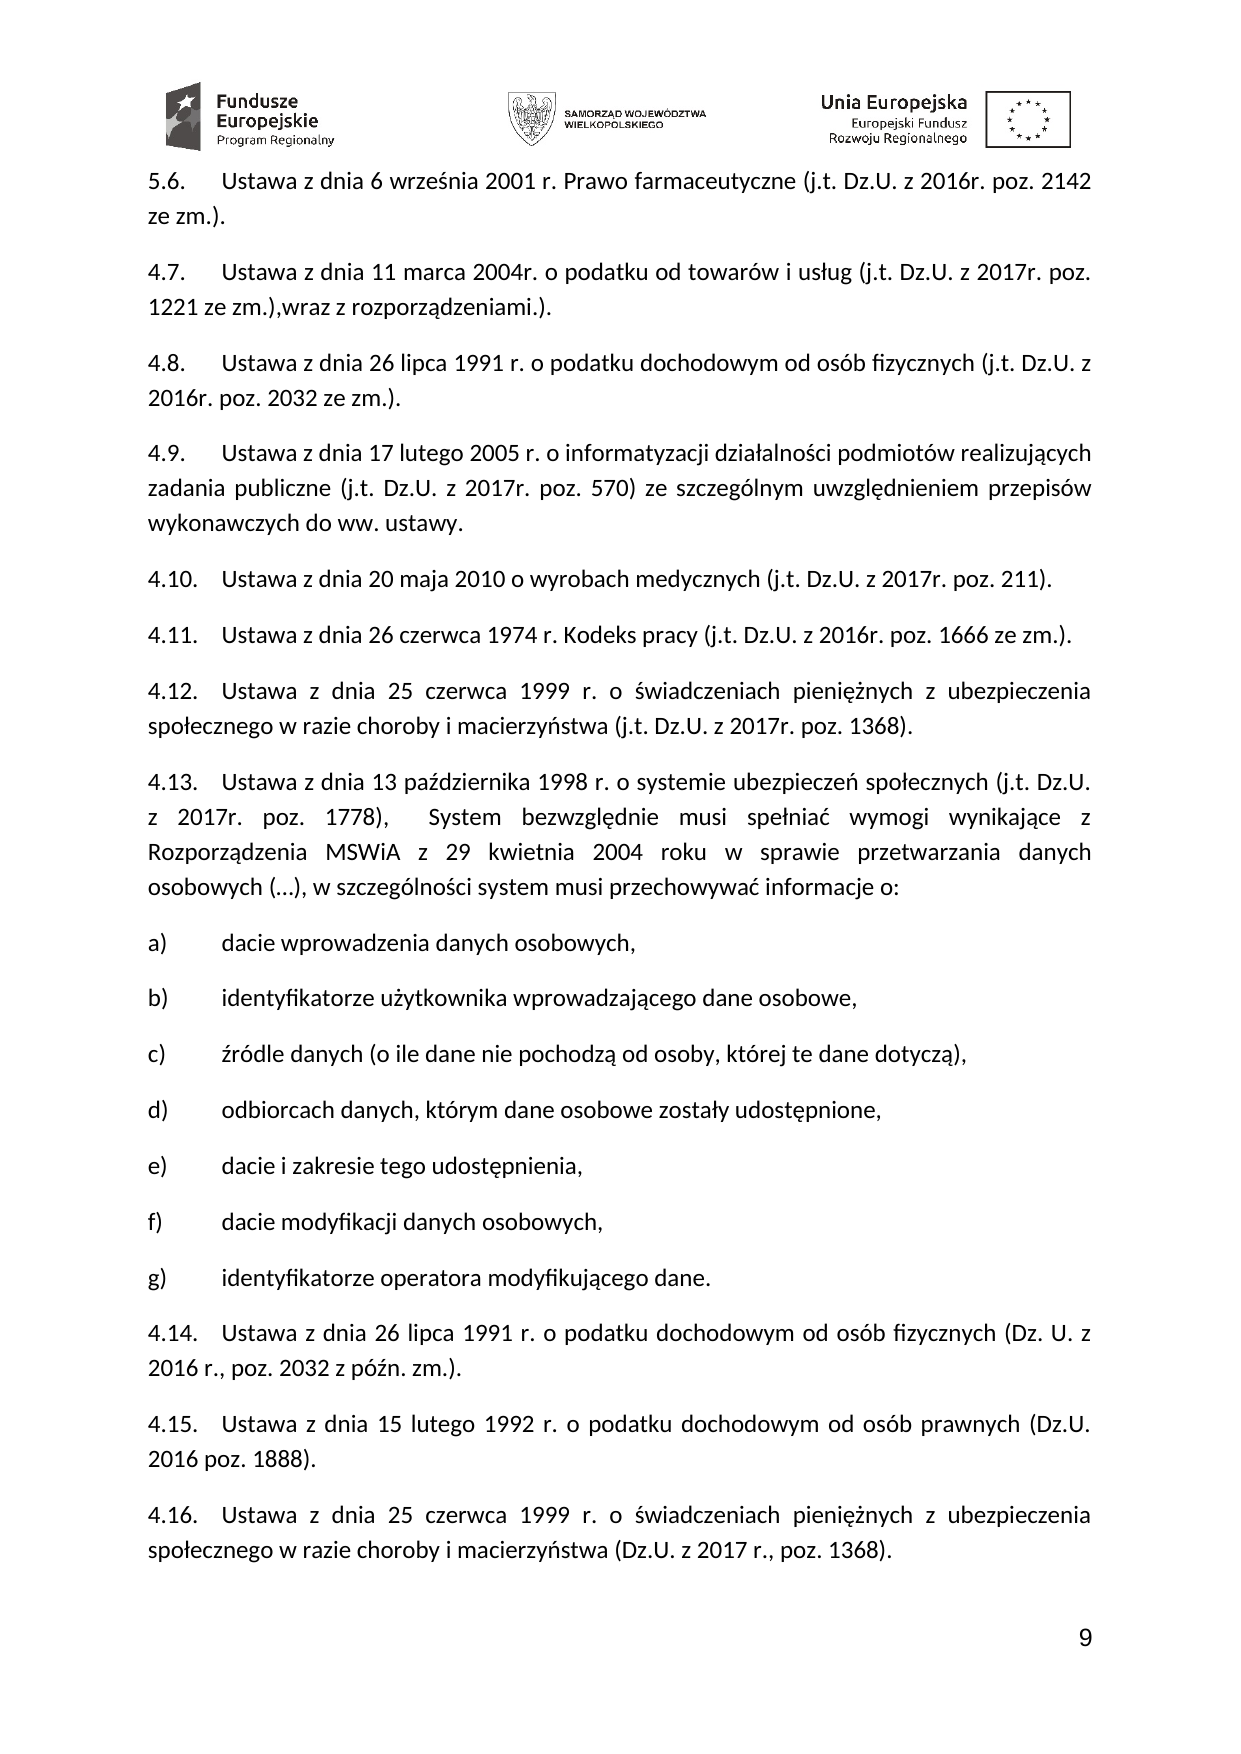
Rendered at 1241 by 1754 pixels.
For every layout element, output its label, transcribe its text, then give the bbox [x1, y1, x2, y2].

text 4.9. Ustawa z dnia 17 lutego 2005 r. o informatyzacji działalności podmiotów realizujących zadania publiczne (j.t. Dz.U. z 2017r. poz. 570) ze szczególnym uwzględnieniem przepisów wykonawczych do ww. ustawy. [148, 437, 1093, 538]
text 4.10. Ustawa z dnia 20 maja 2010 o wyrobach medycznych (j.t. Dz.U. z 2017r. poz. 211). [148, 563, 1093, 594]
text 4.16. Ustawa z dnia 25 czerwca 1999 r. o świadczeniach pieniężnych z ubezpieczenia społecznego w razie choroby i macierzyństwa (Dz.U. z 2017 r., poz. 1368). [148, 1499, 1093, 1565]
text 4.12. Ustawa z dnia 25 czerwca 1999 r. o świadczeniach pieniężnych z ubezpieczenia społecznego w razie choroby i macierzyństwa (j.t. Dz.U. z 2017r. poz. 1368). [148, 675, 1093, 741]
text c) źródle danych (o ile dane nie pochodzą od osoby, której te dane dotyczą), [148, 1038, 1093, 1069]
text 4.13. Ustawa z dnia 13 października 1998 r. o systemie ubezpieczeń społecznych (j.t. Dz.U. z 2017r. poz. 1778), System bezwzględnie musi spełniać wymogi wynikające z Rozporządzenia MSWiA z 29 kwietnia 2004 roku w sprawie przetwarzania danych osobowych (…), w szczególności system musi przechowywać informacje o: [148, 766, 1093, 901]
text f) dacie modyfikacji danych osobowych, [148, 1206, 1093, 1236]
picture [147, 73, 1089, 165]
text d) odbiorcach danych, którym dane osobowe zostały udostępnione, [148, 1094, 1093, 1125]
text b) identyfikatorze użytkownika wprowadzającego dane osobowe, [148, 982, 1093, 1013]
text 4.7. Ustawa z dnia 11 marca 2004r. o podatku od towarów i usług (j.t. Dz.U. z 2017r. poz. 1221 ze zm.),wraz z rozporządzeniami.). [148, 256, 1093, 321]
text 5.6. Ustawa z dnia 6 września 2001 r. Prawo farmaceutyczne (j.t. Dz.U. z 2016r. poz. 2142 ze zm.). [148, 165, 1093, 231]
text e) dacie i zakresie tego udostępnienia, [148, 1150, 1093, 1181]
text 4.14. Ustawa z dnia 26 lipca 1991 r. o podatku dochodowym od osób fizycznych (Dz. U. z 2016 r., poz. 2032 z późn. zm.). [148, 1317, 1093, 1383]
text g) identyfikatorze operatora modyfikującego dane. [148, 1262, 1093, 1292]
text 4.15. Ustawa z dnia 15 lutego 1992 r. o podatku dochodowym od osób prawnych (Dz.U. 2016 poz. 1888). [148, 1408, 1093, 1474]
text 4.11. Ustawa z dnia 26 czerwca 1974 r. Kodeks pracy (j.t. Dz.U. z 2016r. poz. 1666 ze zm.). [148, 619, 1093, 650]
text 4.8. Ustawa z dnia 26 lipca 1991 r. o podatku dochodowym od osób fizycznych (j.t. Dz.U. z 2016r. poz. 2032 ze zm.). [148, 347, 1093, 412]
text a) dacie wprowadzenia danych osobowych, [148, 927, 1093, 957]
